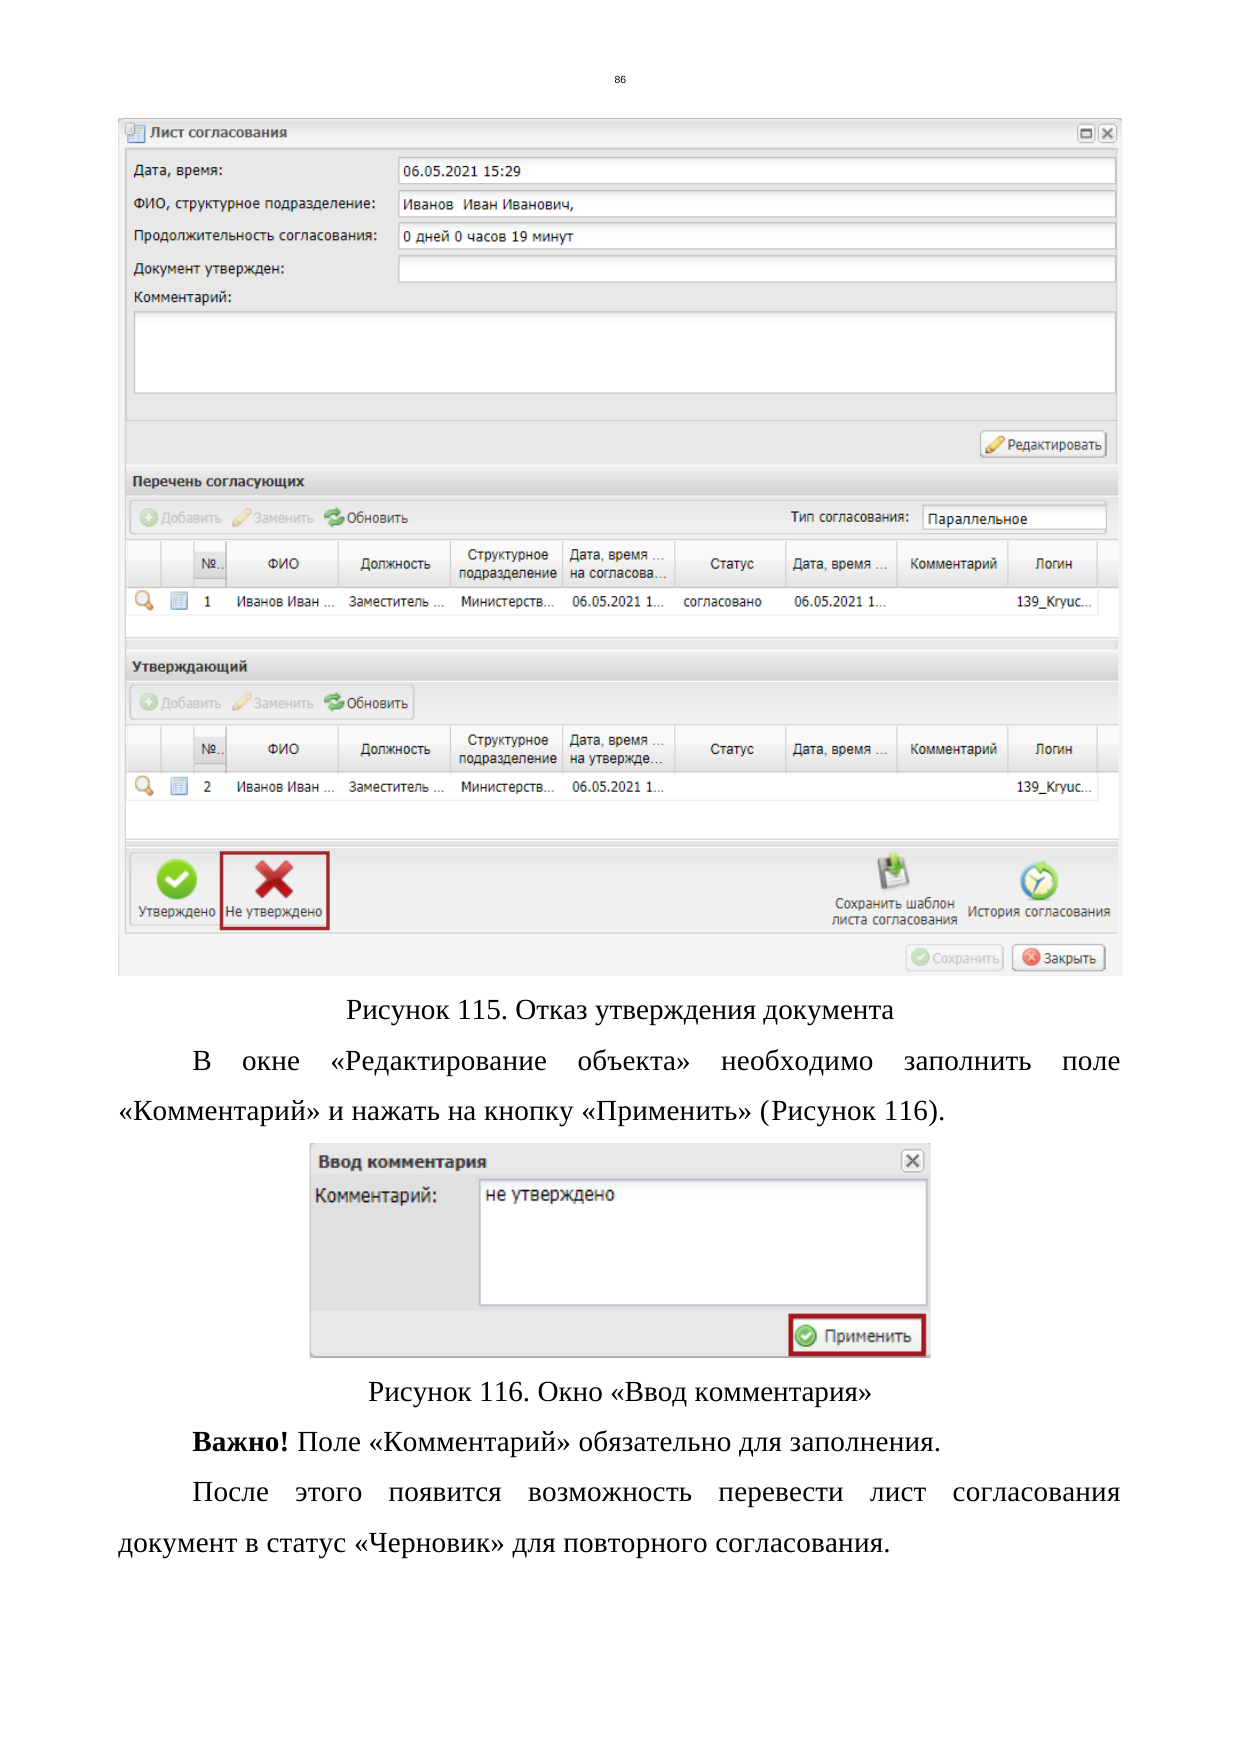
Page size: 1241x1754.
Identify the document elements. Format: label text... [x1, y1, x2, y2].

text Рисунок 116. Окно «Ввод комментария» [118, 1374, 1122, 1407]
text Рисунок 115. Отказ утверждения документа [118, 992, 1122, 1026]
text Важно! Поле «Комментарий» обязательно для заполнения. [118, 1424, 1122, 1458]
text В окне «Редактирование объекта» необходимо заполнить поле «Комментарий» и нажать на кнопку «Применить» (Рисунок 116). [118, 1043, 1122, 1127]
picture [118, 118, 1123, 976]
picture [309, 1143, 931, 1358]
text После этого появится возможность перевести лист согласования документ в статус «Черновик» для повторного согласования. [118, 1474, 1122, 1558]
